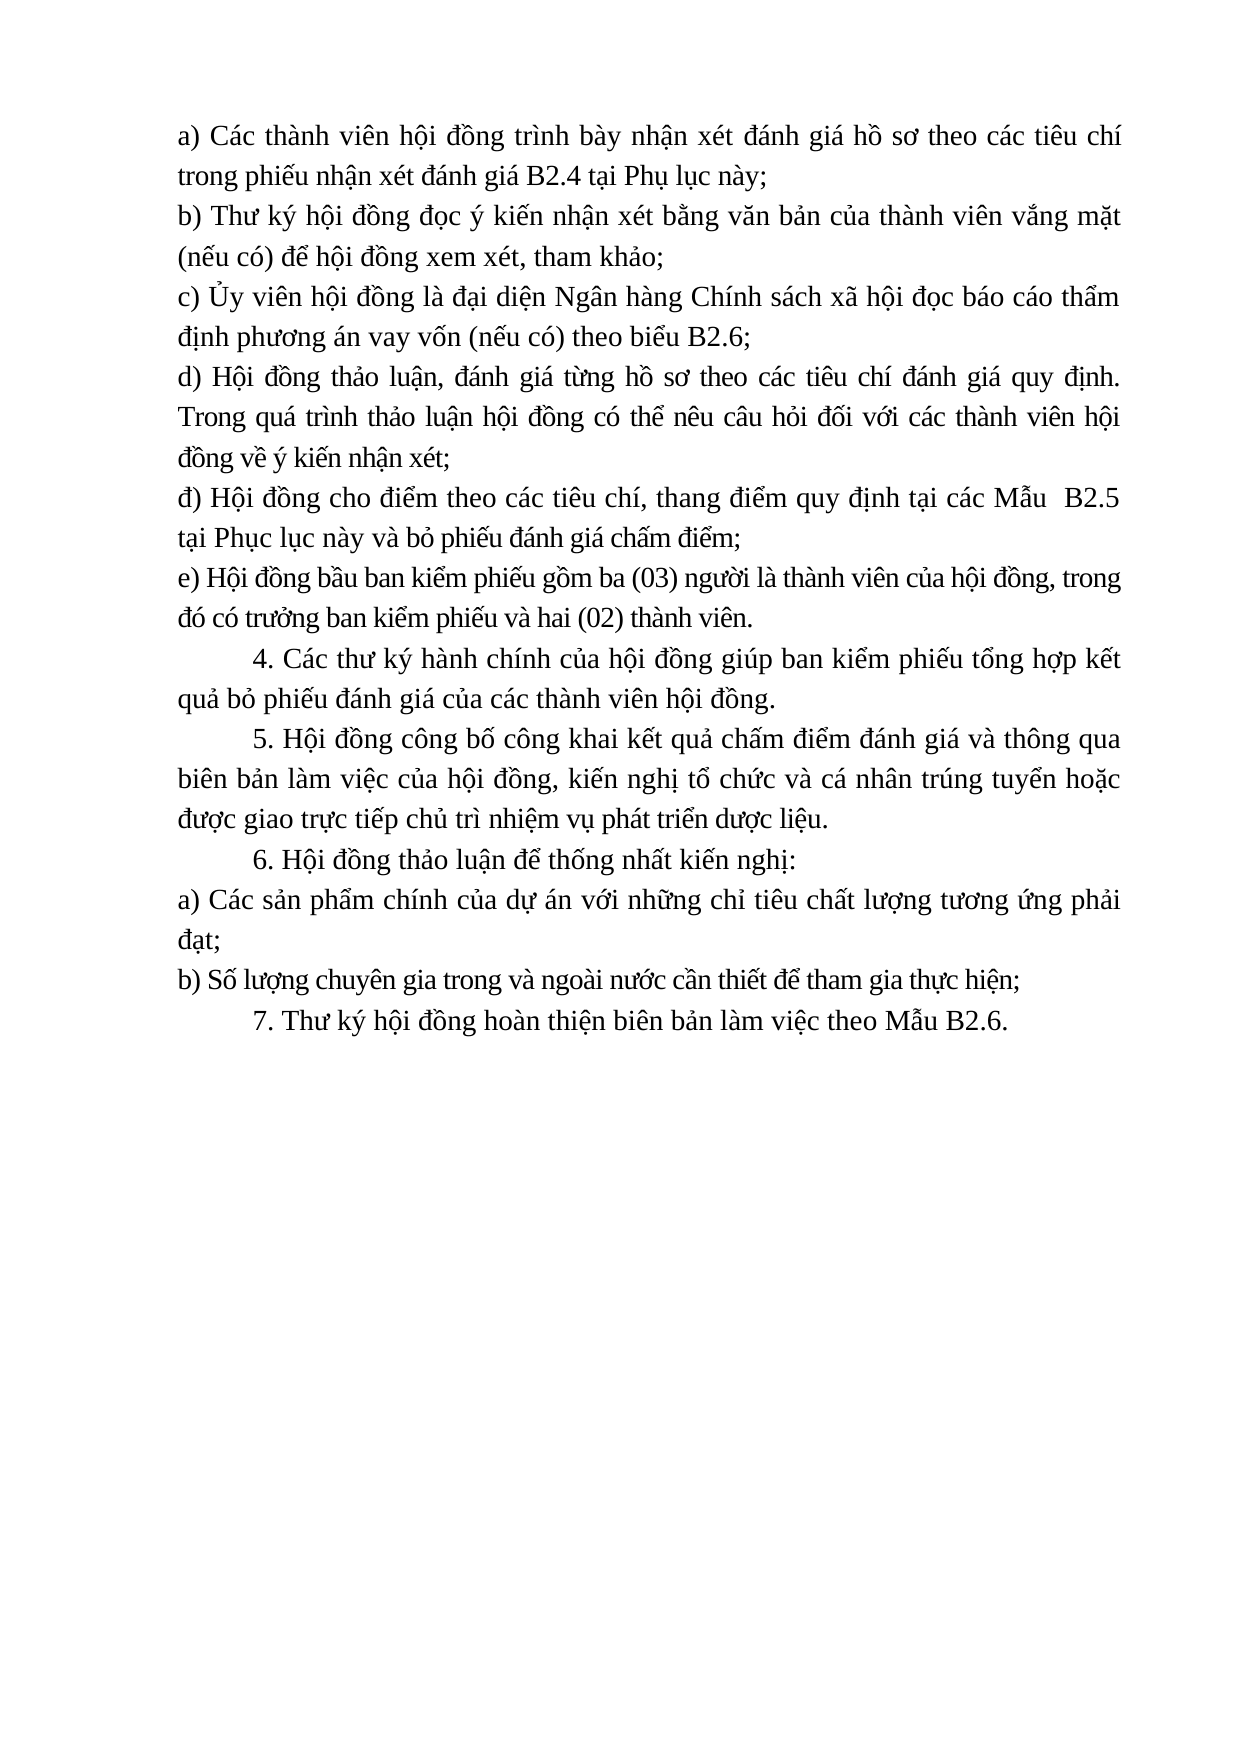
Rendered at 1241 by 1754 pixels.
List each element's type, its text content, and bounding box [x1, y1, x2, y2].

text 6. Hội đồng thảo luận để thống nhất kiến nghị: [177, 842, 1122, 875]
text 5. Hội đồng công bố công khai kết quả chấm điểm đánh giá và thông qua biên bản làm việc của hội đồng, kiến nghị tổ chức và cá nhân trúng tuyển hoặc được giao trực tiếp chủ trì nhiệm vụ phát triển dược liệu. [177, 721, 1122, 835]
text 7. Thư ký hội đồng hoàn thiện biên bản làm việc theo Mẫu B2.6. [177, 1003, 1122, 1036]
text e) Hội đồng bầu ban kiểm phiếu gồm ba (03) người là thành viên của hội đồng, trong đó có trưởng ban kiểm phiếu và hai (02) thành viên. [177, 560, 1122, 634]
text đ) Hội đồng cho điểm theo các tiêu chí, thang điểm quy định tại các Mẫu B2.5 tại Phục lục này và bỏ phiếu đánh giá chấm điểm; [177, 480, 1122, 554]
text d) Hội đồng thảo luận, đánh giá từng hồ sơ theo các tiêu chí đánh giá quy định. Trong quá trình thảo luận hội đồng có thể nêu câu hỏi đối với các thành viên hội đồng về ý kiến nhận xét; [177, 359, 1122, 473]
text b) Số lượng chuyên gia trong và ngoài nước cần thiết để tham gia thực hiện; [177, 962, 1122, 996]
text a) Các sản phẩm chính của dự án với những chỉ tiêu chất lượng tương ứng phải đạt; [177, 882, 1122, 956]
text 4. Các thư ký hành chính của hội đồng giúp ban kiểm phiếu tổng hợp kết quả bỏ phiếu đánh giá của các thành viên hội đồng. [177, 641, 1122, 714]
text c) Ủy viên hội đồng là đại diện Ngân hàng Chính sách xã hội đọc báo cáo thẩm định phương án vay vốn (nếu có) theo biểu B2.6; [177, 279, 1122, 353]
text b) Thư ký hội đồng đọc ý kiến nhận xét bằng văn bản của thành viên vắng mặt (nếu có) để hội đồng xem xét, tham khảo; [177, 198, 1122, 272]
text a) Các thành viên hội đồng trình bày nhận xét đánh giá hồ sơ theo các tiêu chí trong phiếu nhận xét đánh giá B2.4 tại Phụ lục này; [177, 118, 1122, 192]
